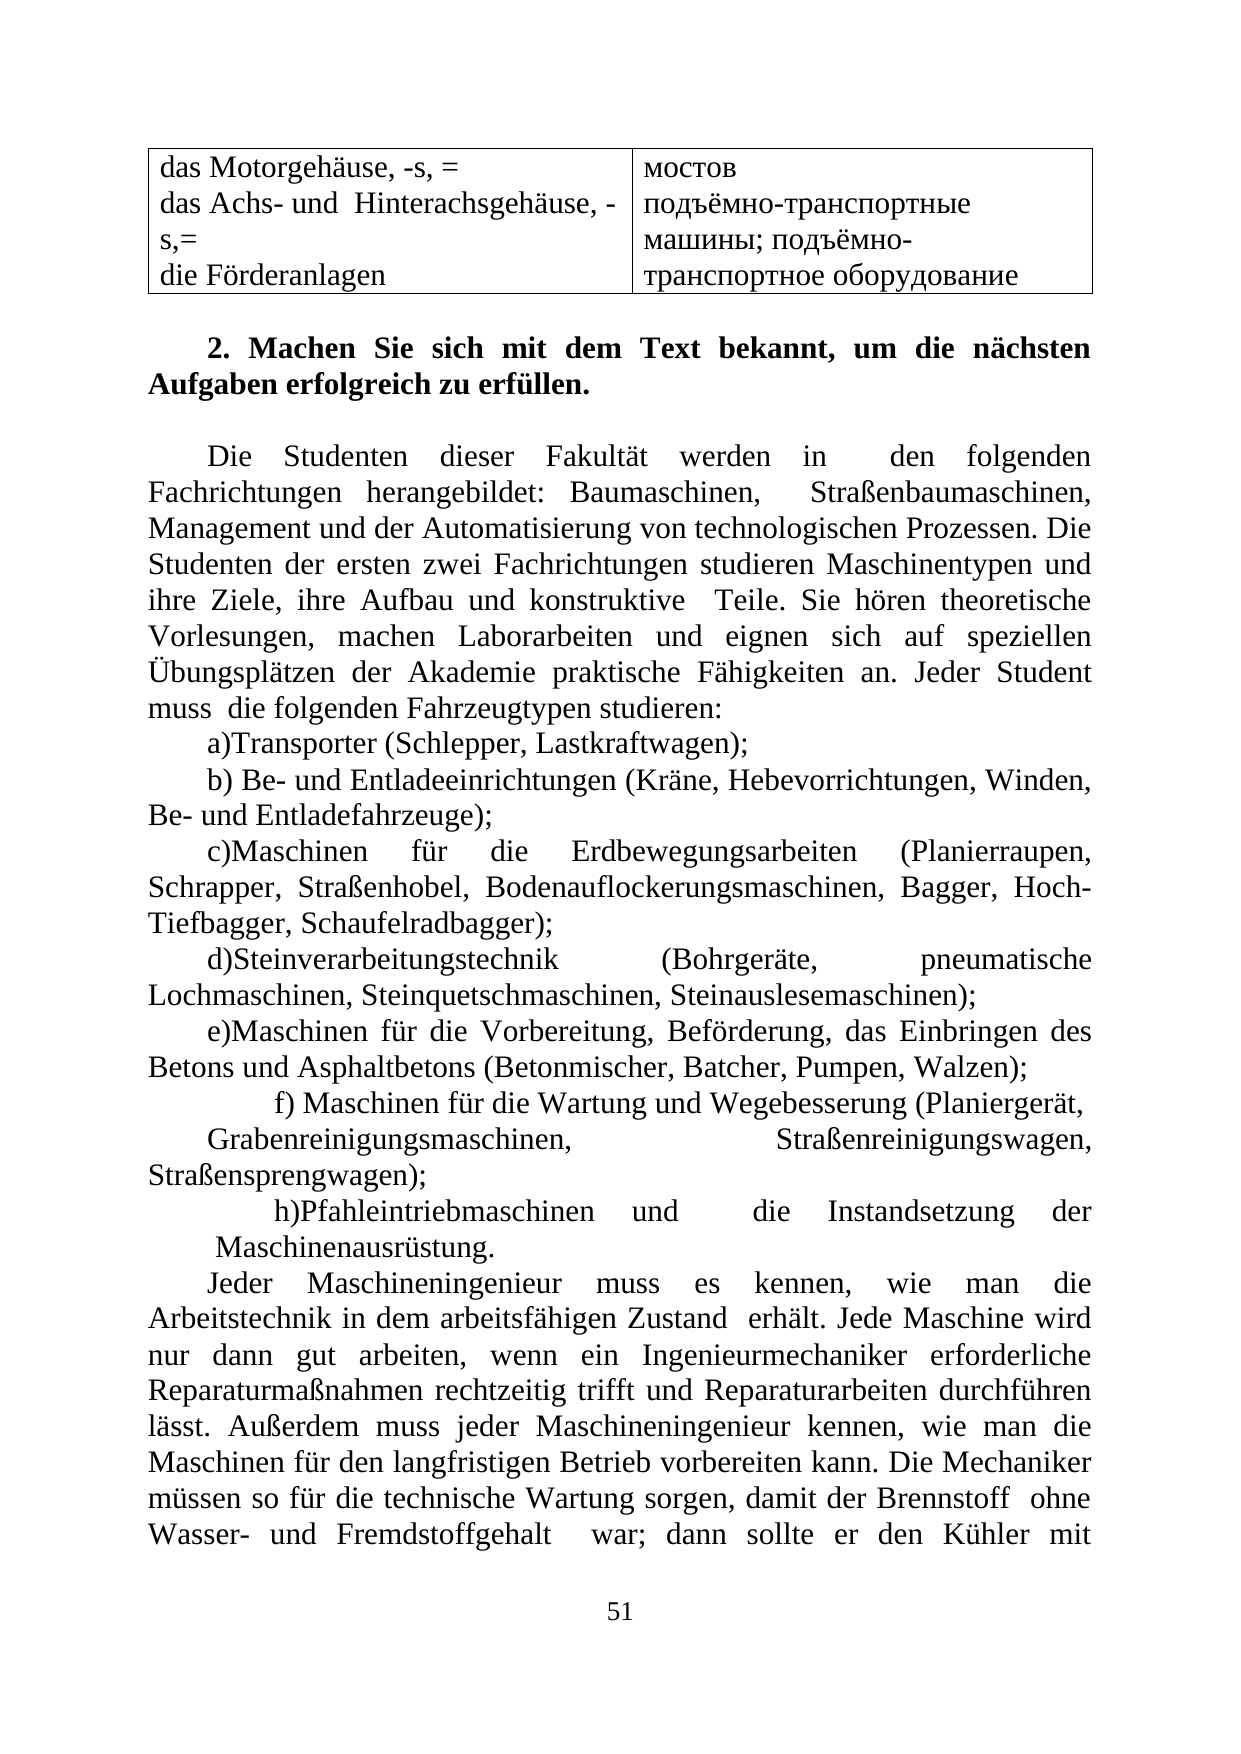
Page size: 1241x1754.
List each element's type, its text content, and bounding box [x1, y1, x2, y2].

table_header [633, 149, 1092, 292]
text Grabenreinigungsmaschinen, Straßenreinigungswagen, Straßensprengwagen); [148, 1120, 1092, 1192]
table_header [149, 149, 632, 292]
text c)Maschinen für die Erdbewegungsarbeiten (Planierraupen, Schrapper, Straßenhobel, Bodenauflockerungsmaschinen, Bagger, Hoch-Tiefbagger, Schaufelradbagger); [148, 833, 1092, 940]
text f) Maschinen für die Wartung und Wegebesserung (Planiergerät, [215, 1084, 1092, 1120]
text h)Pfahleintriebmaschinen und die Instandsetzung der Maschinenausrüstung. [215, 1192, 1092, 1264]
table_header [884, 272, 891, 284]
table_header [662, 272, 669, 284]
text a)Transporter (Schlepper, Lastkraftwagen); [148, 725, 1092, 761]
text b) Be- und Entladeeinrichtungen (Kräne, Hebevorrichtungen, Winden, Be- und Entladefahrzeuge); [148, 761, 1092, 833]
text e)Maschinen für die Vorbereitung, Beförderung, das Einbringen des Betons und Asphaltbetons (Betonmischer, Batcher, Pumpen, Walzen); [148, 1012, 1092, 1084]
text d)Steinverarbeitungstechnik (Bohrgeräte, pneumatische Lochmaschinen, Steinquetschmaschinen, Steinauslesemaschinen); [148, 940, 1092, 1012]
text 2. Machen Sie sich mit dem Text bekannt, um die nächsten Aufgaben erfolgreich zu erfüllen. [148, 329, 1092, 401]
text Die Studenten dieser Fakultät werden in den folgenden Fachrichtungen herangebildet: Baumaschinen, Straßenbaumaschinen, Management und der Automatisierung von technologischen Prozessen. Die Studenten der ersten zwei Fachrichtungen studieren Maschinentypen und ihre Ziele, ihre Aufbau und konstruktive Teile. Sie hören theoretische Vorlesungen, machen Laborarbeiten und eignen sich auf speziellen Übungsplätzen der Akademie praktische Fähigkeiten an. Jeder Student muss die folgenden Fahrzeugtypen studieren: [148, 437, 1092, 725]
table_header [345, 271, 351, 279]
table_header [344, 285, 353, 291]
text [148, 1264, 1092, 1551]
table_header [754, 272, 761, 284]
